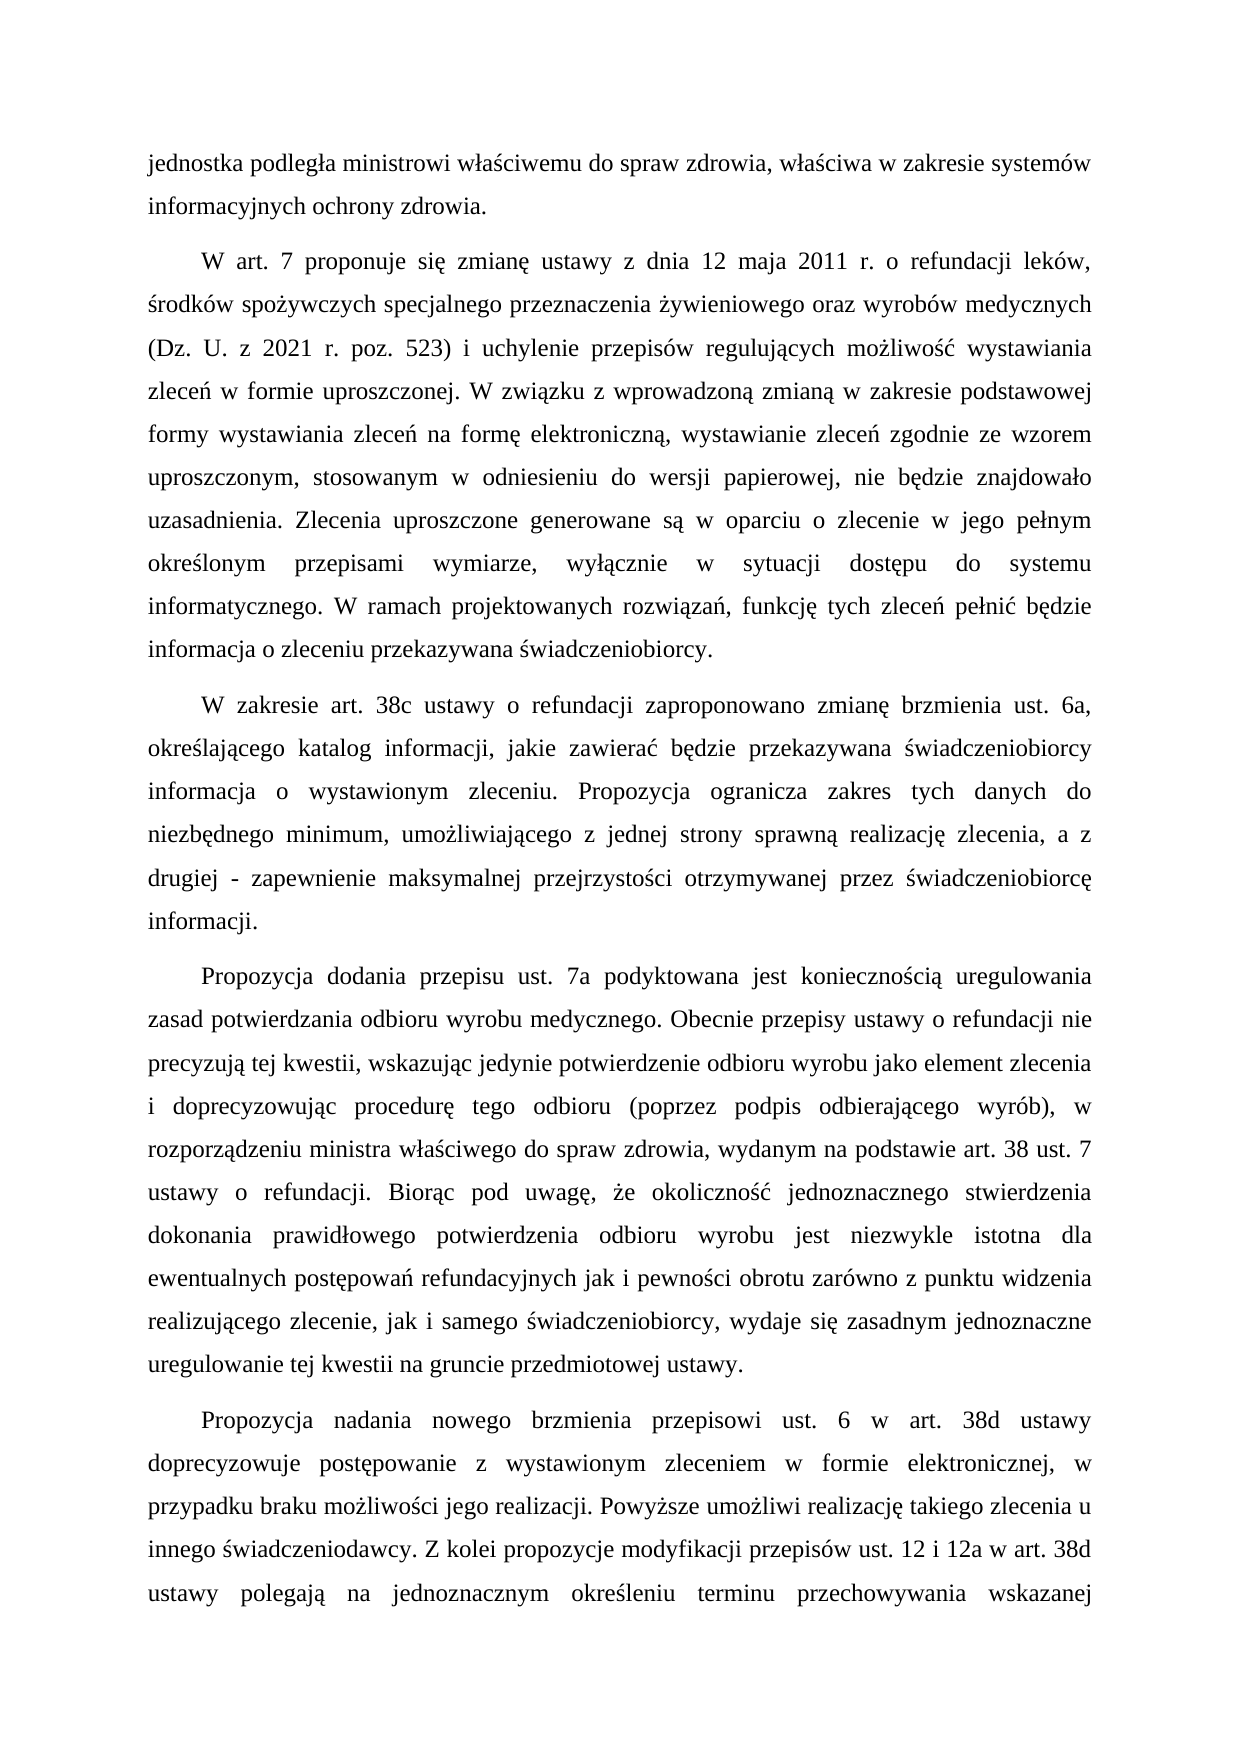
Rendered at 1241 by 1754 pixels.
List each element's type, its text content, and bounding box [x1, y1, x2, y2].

text W art. 7 proponuje się zmianę ustawy z dnia 12 maja 2011 r. o refundacji leków, środków spożywczych specjalnego przeznaczenia żywieniowego oraz wyrobów medycznych (Dz. U. z 2021 r. poz. 523) i uchylenie przepisów regulujących możliwość wystawiania zleceń w formie uproszczonej. W związku z wprowadzoną zmianą w zakresie podstawowej formy wystawiania zleceń na formę elektroniczną, wystawianie zleceń zgodnie ze wzorem uproszczonym, stosowanym w odniesieniu do wersji papierowej, nie będzie znajdowało uzasadnienia. Zlecenia uproszczone generowane są w oparciu o zlecenie w jego pełnym określonym przepisami wymiarze, wyłącznie w sytuacji dostępu do systemu informatycznego. W ramach projektowanych rozwiązań, funkcję tych zleceń pełnić będzie informacja o zleceniu przekazywana świadczeniobiorcy. [148, 246, 1093, 663]
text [148, 148, 1093, 219]
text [148, 1405, 1093, 1606]
text Propozycja dodania przepisu ust. 7a podyktowana jest koniecznością uregulowania zasad potwierdzania odbioru wyrobu medycznego. Obecnie przepisy ustawy o refundacji nie precyzują tej kwestii, wskazując jedynie potwierdzenie odbioru wyrobu jako element zlecenia i doprecyzowując procedurę tego odbioru (poprzez podpis odbierającego wyrób), w rozporządzeniu ministra właściwego do spraw zdrowia, wydanym na podstawie art. 38 ust. 7 ustawy o refundacji. Biorąc pod uwagę, że okoliczność jednoznacznego stwierdzenia dokonania prawidłowego potwierdzenia odbioru wyrobu jest niezwykle istotna dla ewentualnych postępowań refundacyjnych jak i pewności obrotu zarówno z punktu widzenia realizującego zlecenie, jak i samego świadczeniobiorcy, wydaje się zasadnym jednoznaczne uregulowanie tej kwestii na gruncie przedmiotowej ustawy. [148, 961, 1093, 1378]
text W zakresie art. 38c ustawy o refundacji zaproponowano zmianę brzmienia ust. 6a, określającego katalog informacji, jakie zawierać będzie przekazywana świadczeniobiorcy informacja o wystawionym zleceniu. Propozycja ogranicza zakres tych danych do niezbędnego minimum, umożliwiającego z jednej strony sprawną realizację zlecenia, a z drugiej - zapewnienie maksymalnej przejrzystości otrzymywanej przez świadczeniobiorcę informacji. [148, 690, 1093, 934]
